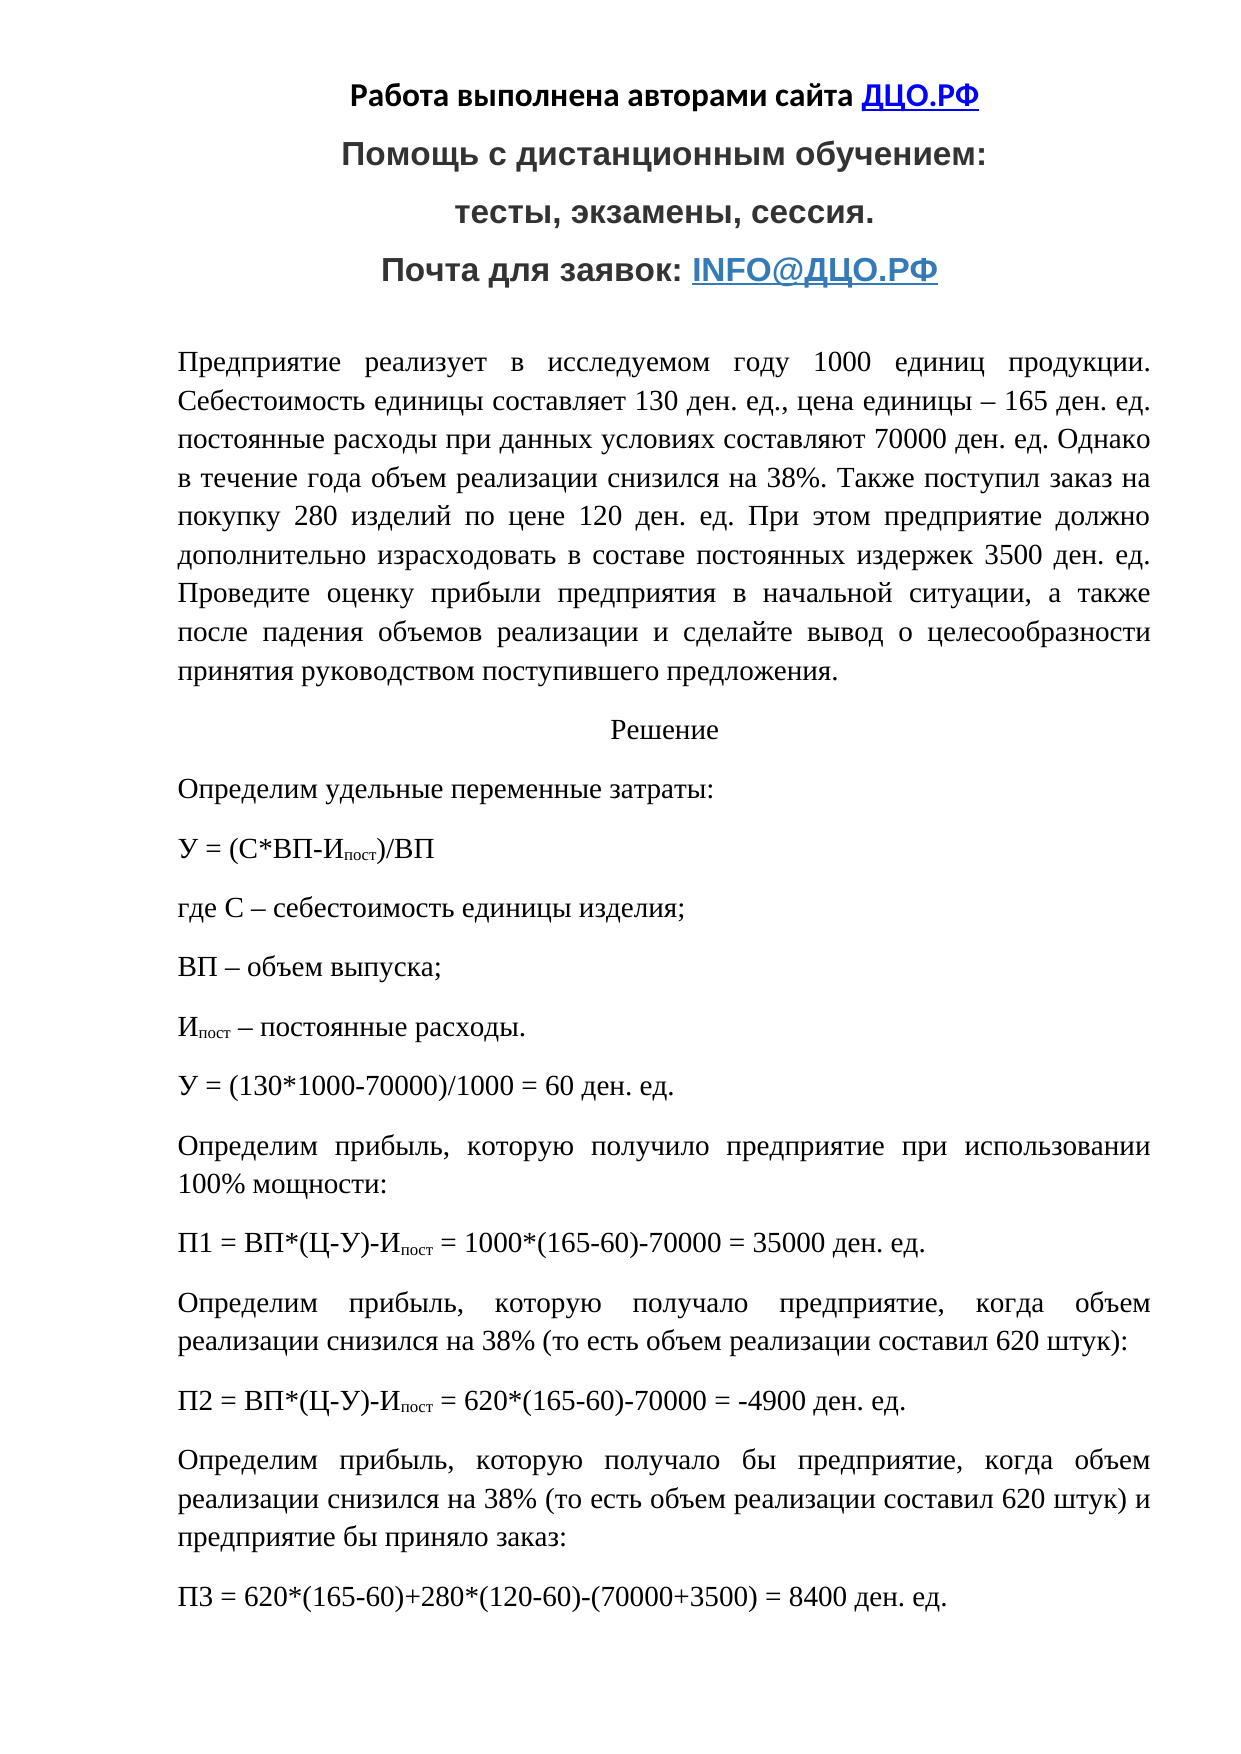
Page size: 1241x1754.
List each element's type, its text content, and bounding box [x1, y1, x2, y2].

text У = (130*1000-70000)/1000 = 60 ден. ед. [177, 1068, 1152, 1102]
text Определим удельные переменные затраты: [177, 771, 1152, 805]
text Определим прибыль, которую получало бы предприятие, когда объем реализации снизился на 38% (то есть объем реализации составил 620 штук) и предприятие бы приняло заказ: [177, 1442, 1152, 1553]
text П1 = ВП*(Ц-У)-Ипост = 1000*(165-60)-70000 = 35000 ден. ед. [177, 1226, 1152, 1259]
text Предприятие реализует в исследуемом году 1000 единиц продукции. Себестоимость единицы составляет 130 ден. ед., цена единицы – 165 ден. ед. постоянные расходы при данных условиях составляют 70000 ден. ед. Однако в течение года объем реализации снизился на 38%. Также поступил заказ на покупку 280 изделий по цене 120 ден. ед. При этом предприятие должно дополнительно израсходовать в составе постоянных издержек 3500 ден. ед. Проведите оценку прибыли предприятия в начальной ситуации, а также после падения объемов реализации и сделайте вывод о целесообразности принятия руководством поступившего предложения. [177, 344, 1152, 686]
text Определим прибыль, которую получило предприятие при использовании 100% мощности: [177, 1128, 1152, 1200]
text У = (С*ВП-Ипост)/ВП [177, 831, 1152, 864]
text П3 = 620*(165-60)+280*(120-60)-(70000+3500) = 8400 ден. ед. [177, 1579, 1152, 1612]
text П2 = ВП*(Ц-У)-Ипост = 620*(165-60)-70000 = -4900 ден. ед. [177, 1383, 1152, 1416]
text Определим прибыль, которую получало предприятие, когда объем реализации снизился на 38% (то есть объем реализации составил 620 штук): [177, 1285, 1152, 1357]
text ВП – объем выпуска; [177, 949, 1152, 983]
text Ипост – постоянные расходы. [177, 1009, 1152, 1042]
text Решение [177, 712, 1152, 746]
text где С – себестоимость единицы изделия; [177, 890, 1152, 924]
